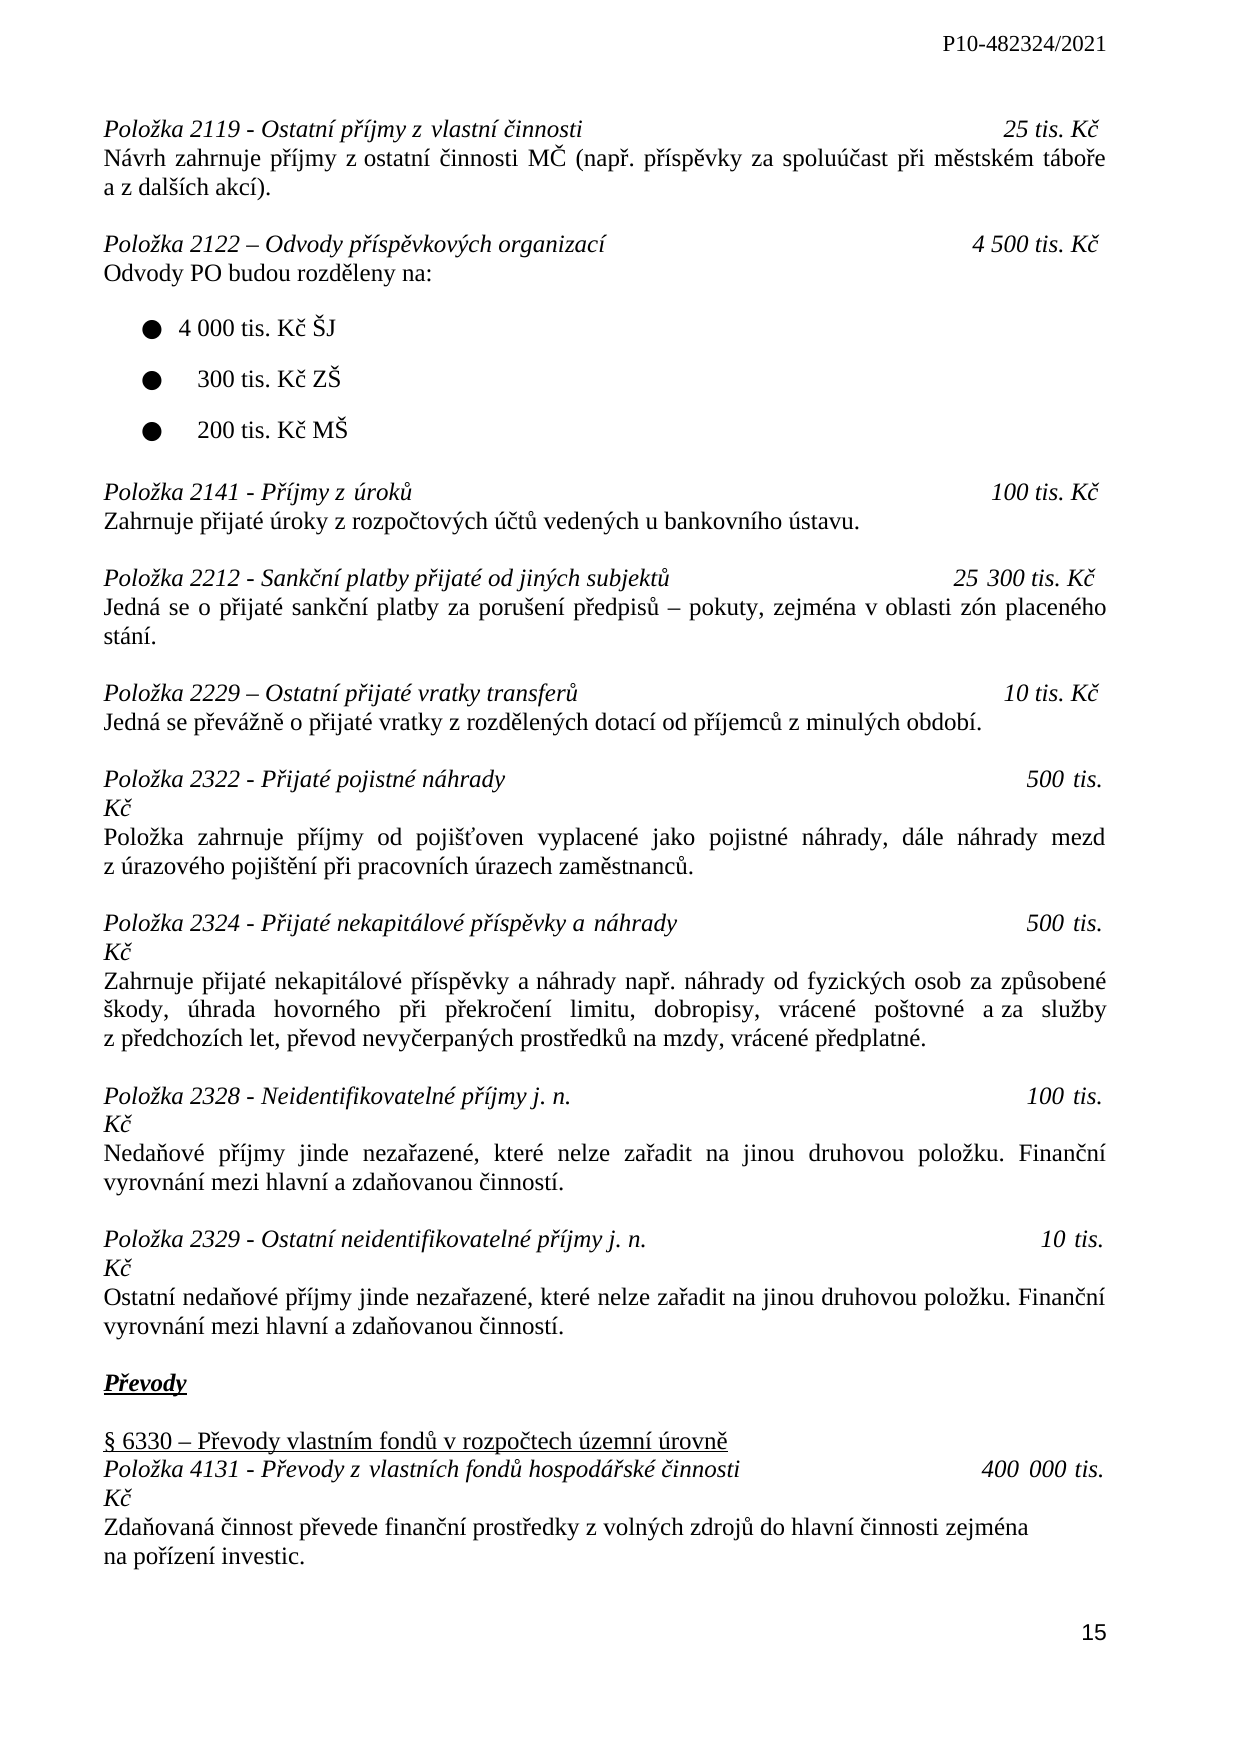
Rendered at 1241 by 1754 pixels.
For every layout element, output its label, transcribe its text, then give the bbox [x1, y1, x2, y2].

text Jedná se o přijaté sankční platby za porušení předpisů – pokuty, zejména v oblasti zón placeného stání. [103, 592, 1107, 649]
list 4 000 tis. Kč ŠJ [141, 299, 1107, 350]
text Položka 4131 - Převody z vlastních fondů hospodářské činnosti 400 000 tis. Kč [103, 1454, 1107, 1512]
text Položka 2141 - Příjmy z úroků 100 tis. Kč [103, 477, 1107, 506]
text Zdaňovaná činnost převede finanční prostředky z volných zdrojů do hlavní činnosti zejména [103, 1512, 1107, 1541]
text Jedná se převážně o přijaté vratky z rozdělených dotací od příjemců z minulých období. [103, 707, 1107, 736]
text § 6330 – Převody vlastním fondů v rozpočtech územní úrovně [103, 1426, 1107, 1454]
text na pořízení investic. [103, 1541, 1107, 1569]
text Položka 2122 – Odvody příspěvkových organizací 4 500 tis. Kč [103, 229, 1107, 258]
list 300 tis. Kč ZŠ [141, 350, 1107, 402]
text Zahrnuje přijaté nekapitálové příspěvky a náhrady např. náhrady od fyzických osob za způsobené škody, úhrada hovorného při překročení limitu, dobropisy, vrácené poštovné a za služby z předchozích let, převod nevyčerpaných prostředků na mzdy, vrácené předplatné. [103, 966, 1107, 1052]
text Položka 2328 - Neidentifikovatelné příjmy j. n. 100 tis. Kč [103, 1081, 1107, 1138]
text Nedaňové příjmy jinde nezařazené, které nelze zařadit na jinou druhovou položku. Finanční vyrovnání mezi hlavní a zdaňovanou činností. [103, 1138, 1107, 1196]
text Položka zahrnuje příjmy od pojišťoven vyplacené jako pojistné náhrady, dále náhrady mezd z úrazového pojištění při pracovních úrazech zaměstnanců. [103, 822, 1107, 879]
list 200 tis. Kč MŠ [141, 402, 1107, 453]
text Položka 2212 - Sankční platby přijaté od jiných subjektů 25 300 tis. Kč [103, 563, 1107, 592]
text Položka 2119 - Ostatní příjmy z vlastní činnosti 25 tis. Kč [103, 114, 1107, 143]
text Zahrnuje přijaté úroky z rozpočtových účtů vedených u bankovního ústavu. [103, 506, 1107, 534]
text Odvody PO budou rozděleny na: [103, 258, 1107, 287]
text Návrh zahrnuje příjmy z ostatní činnosti MČ (např. příspěvky za spoluúčast při městském táboře a z dalších akcí). [103, 143, 1107, 200]
text Položka 2322 - Přijaté pojistné náhrady 500 tis. Kč [103, 764, 1107, 822]
text Položka 2229 – Ostatní přijaté vratky transferů 10 tis. Kč [103, 678, 1107, 707]
text Položka 2324 - Přijaté nekapitálové příspěvky a náhrady 500 tis. Kč [103, 908, 1107, 966]
text Položka 2329 - Ostatní neidentifikovatelné příjmy j. n. 10 tis. Kč [103, 1224, 1107, 1282]
text Převody [103, 1368, 1107, 1397]
text Ostatní nedaňové příjmy jinde nezařazené, které nelze zařadit na jinou druhovou položku. Finanční vyrovnání mezi hlavní a zdaňovanou činností. [103, 1282, 1107, 1339]
